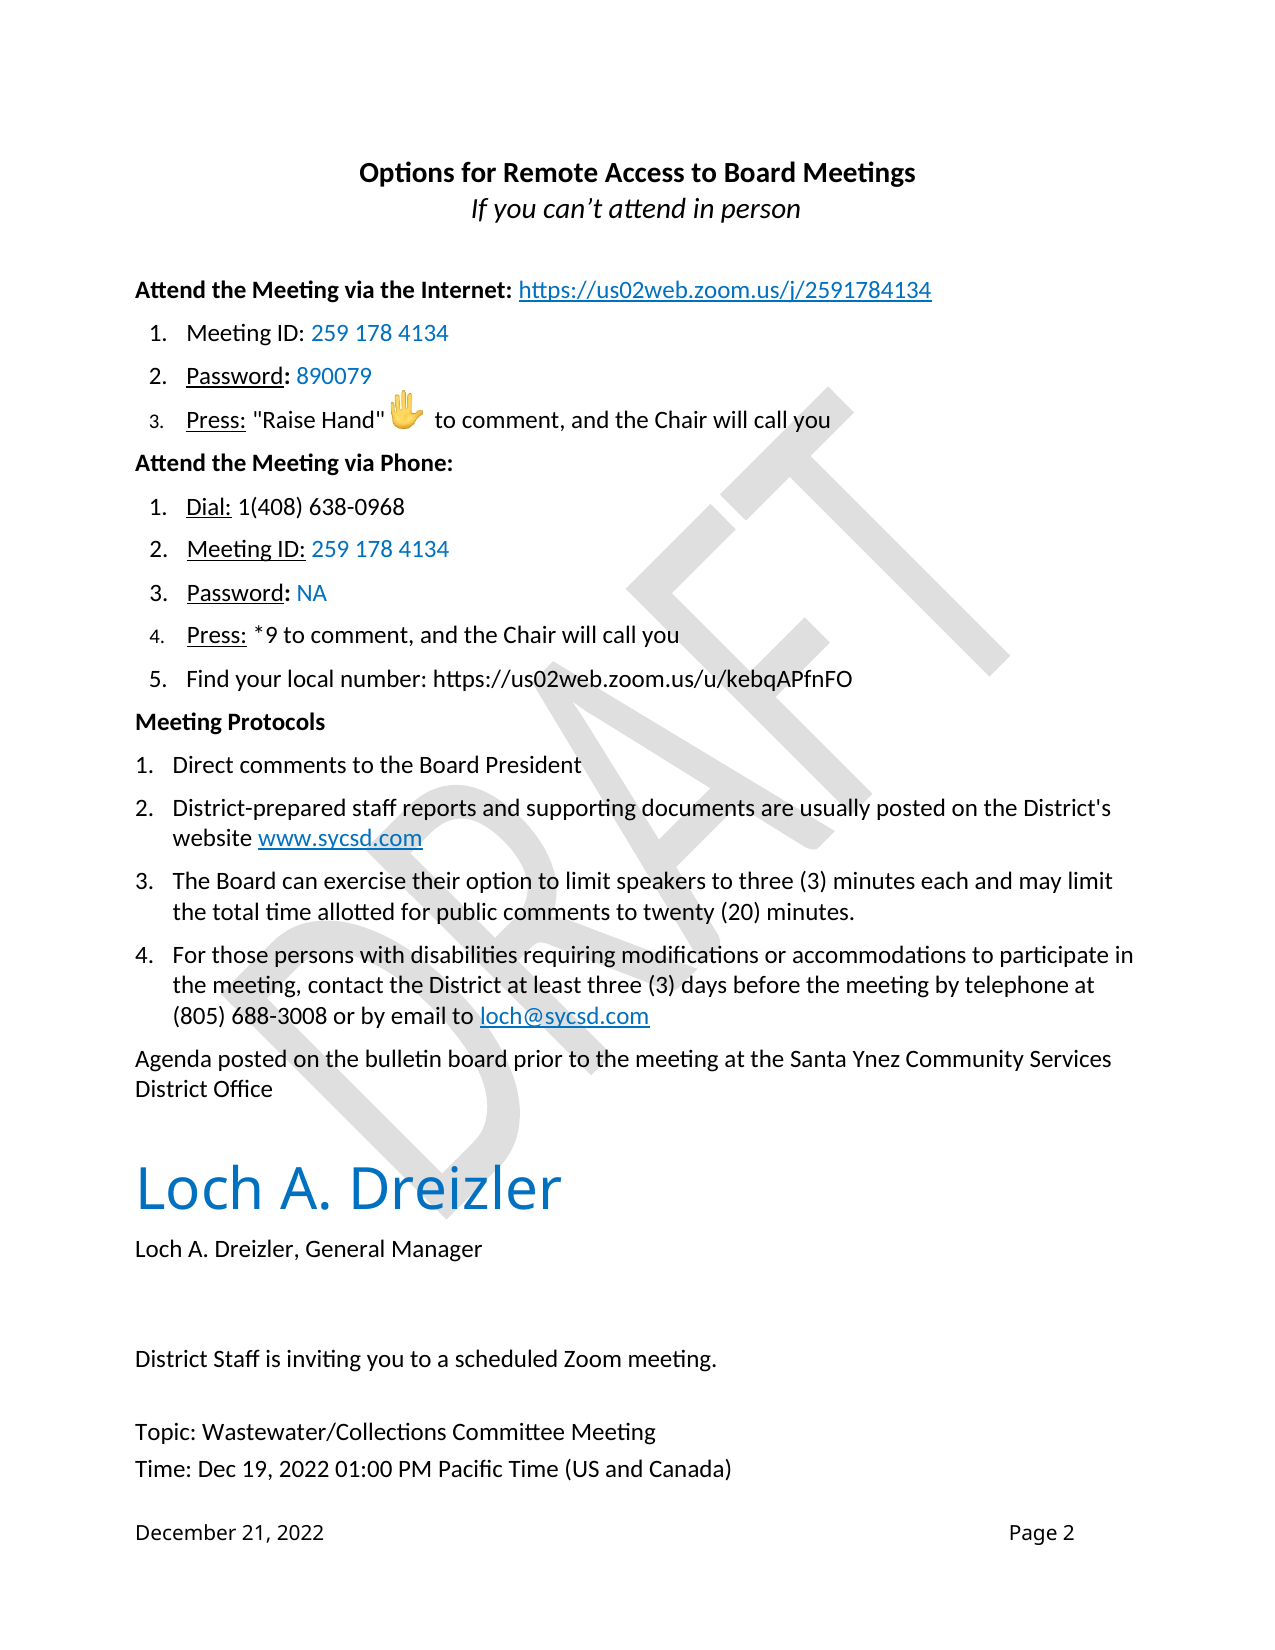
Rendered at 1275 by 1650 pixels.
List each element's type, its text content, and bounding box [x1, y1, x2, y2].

text Options for Remote Access to Board Meetings [135, 154, 1140, 190]
text Topic: Wastewater/Collections Committee Meeting [135, 1417, 1140, 1447]
text If you can’t attend in person [135, 190, 1140, 226]
text Attend the Meeting via Phone: [135, 448, 1140, 478]
list For those persons with disabilities requiring modifications or accommodations to participate in the meeting, contact the District at least three (3) days before the meeting by telephone at (805) 688-3008 or by email to loch@sycsd.com [135, 939, 1140, 1030]
list Dial: 1(408) 638-0968 [148, 491, 1140, 521]
text Loch A. Dreizler [135, 1147, 1140, 1226]
text Loch A. Dreizler, General Manager [135, 1233, 1140, 1263]
text Attend the Meeting via the Internet: https://us02web.zoom.us/j/2591784134 [135, 274, 1140, 304]
list The Board can exercise their option to limit speakers to three (3) minutes each and may limit the total time allotted for public comments to twenty (20) minutes. [135, 865, 1140, 926]
text Agenda posted on the bulletin board prior to the meeting at the Santa Ynez Community Services District Office [135, 1043, 1140, 1104]
list Password: NA [149, 577, 1140, 607]
list Find your local number: https://us02web.zoom.us/u/kebqAPfnFO [148, 663, 1140, 693]
list Password: 890079 [148, 360, 1140, 391]
text Meeting Protocols [135, 706, 1140, 736]
text Time: Dec 19, 2022 01:00 PM Pacific Time (US and Canada) [135, 1453, 1140, 1484]
picture [390, 390, 423, 429]
list Direct comments to the Board President [135, 749, 1140, 779]
list District-prepared staff reports and supporting documents are usually posted on the District's website www.sycsd.com [135, 792, 1140, 853]
list Meeting ID: 259 178 4134 [148, 317, 1140, 347]
list Press: "Raise Hand" to comment, and the Chair will call you [148, 391, 1140, 435]
list Press: *9 to comment, and the Chair will call you [149, 620, 1140, 650]
text District Staff is inviting you to a scheduled Zoom meeting. [135, 1343, 1140, 1373]
list Meeting ID: 259 178 4134 [149, 534, 1140, 564]
